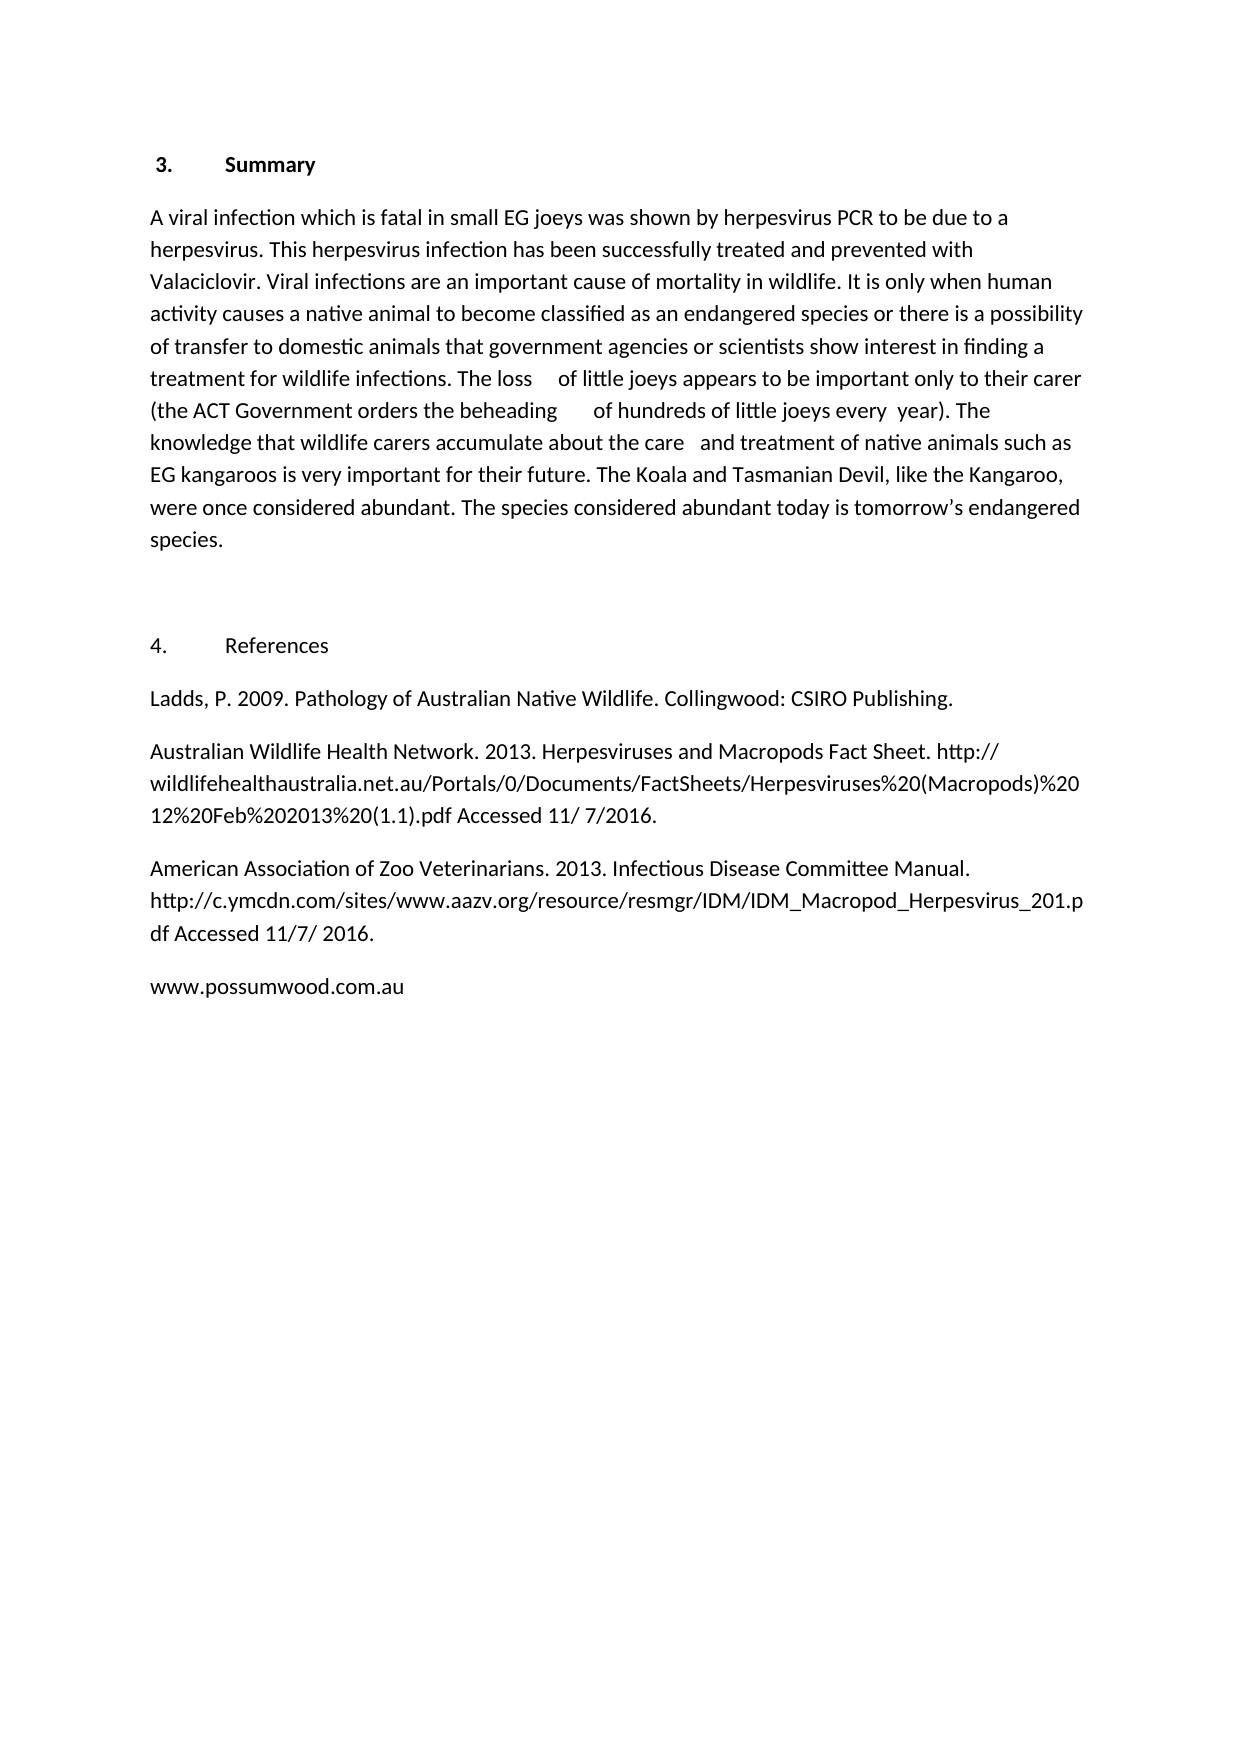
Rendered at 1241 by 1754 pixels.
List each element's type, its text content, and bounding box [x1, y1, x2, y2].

text Ladds, P. 2009. Pathology of Australian Native Wildlife. Collingwood: CSIRO Publishing. [150, 684, 1090, 712]
text 3. Summary [150, 150, 1090, 178]
text A viral infection which is fatal in small EG joeys was shown by herpesvirus PCR to be due to a herpesvirus. This herpesvirus infection has been successfully treated and prevented with Valaciclovir. Viral infections are an important cause of mortality in wildlife. It is only when human activity causes a native animal to become classified as an endangered species or there is a possibility of transfer to domestic animals that government agencies or scientists show interest in finding a treatment for wildlife infections. The loss of little joeys appears to be important only to their carer (the ACT Government orders the beheading of hundreds of little joeys every year). The knowledge that wildlife carers accumulate about the care and treatment of native animals such as EG kangaroos is very important for their future. The Koala and Tasmanian Devil, like the Kangaroo, were once considered abundant. The species considered abundant today is tomorrow’s endangered species. [150, 203, 1090, 553]
text www.possumwood.com.au [150, 972, 1090, 1000]
text American Association of Zoo Veterinarians. 2013. Infectious Disease Committee Manual. http://c.ymcdn.com/sites/www.aazv.org/resource/resmgr/IDM/IDM_Macropod_Herpesvirus_201.pdf Accessed 11/7/ 2016. [150, 854, 1090, 947]
text Australian Wildlife Health Network. 2013. Herpesviruses and Macropods Fact Sheet. http:// wildlifehealthaustralia.net.au/Portals/0/Documents/FactSheets/Herpesviruses%20(Macropods)%20 12%20Feb%202013%20(1.1).pdf Accessed 11/ 7/2016. [150, 737, 1090, 829]
text 4. References [150, 631, 1090, 659]
